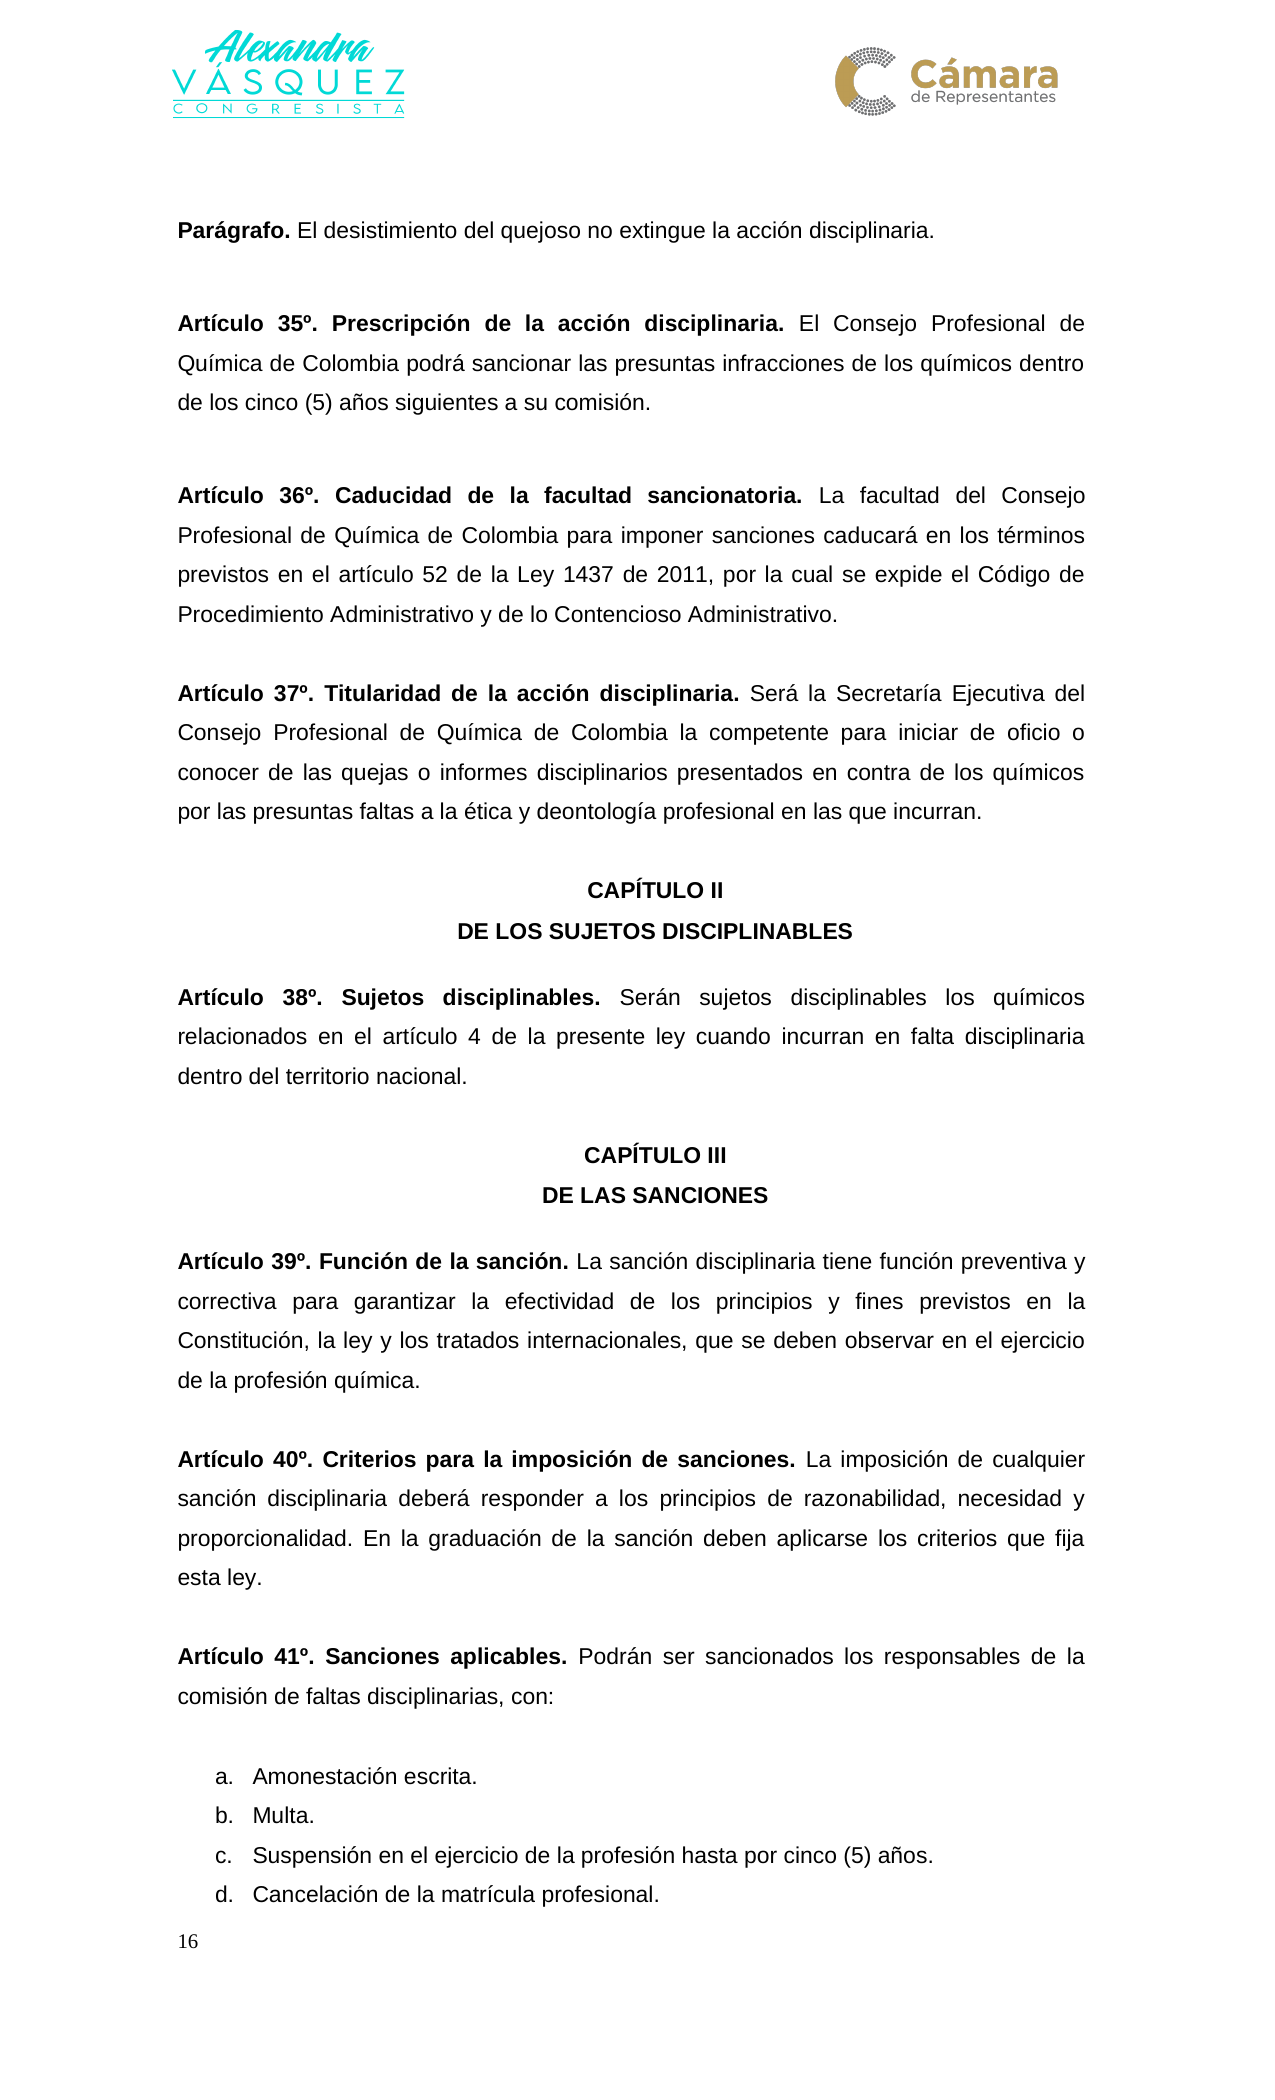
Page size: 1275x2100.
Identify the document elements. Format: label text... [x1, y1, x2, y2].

text Artículo 36º. Caducidad de la facultad sancionatoria. La facultad del Consejo Profesional de Química de Colombia para imponer sanciones caducará en los términos previstos en el artículo 52 de la Ley 1437 de 2011, por la cual se expide el Código de Procedimiento Administrativo y de lo Contencioso Administrativo. [177, 482, 1086, 627]
text DE LAS SANCIONES [229, 1182, 1082, 1209]
text Artículo 37º. Titularidad de la acción disciplinaria. Será la Secretaría Ejecutiva del Consejo Profesional de Química de Colombia la competente para iniciar de oficio o conocer de las quejas o informes disciplinarios presentados en contra de los químicos por las presuntas faltas a la ética y deontología profesional en las que incurran. [177, 680, 1085, 824]
text DE LOS SUJETOS DISCIPLINABLES [228, 918, 1082, 944]
text Artículo 41º. Sanciones aplicables. Podrán ser sancionados los responsables de la comisión de faltas disciplinarias, con: [177, 1643, 1085, 1709]
picture [167, 19, 411, 128]
text Artículo 38º. Sujetos disciplinables. Serán sujetos disciplinables los químicos relacionados en el artículo 4 de la presente ley cuando incurran en falta disciplinaria dentro del territorio nacional. [177, 984, 1086, 1089]
list Amonestación escrita. [215, 1763, 1098, 1789]
text Artículo 40º. Criterios para la imposición de sanciones. La imposición de cualquier sanción disciplinaria deberá responder a los principios de razonabilidad, necesidad y proporcionalidad. En la graduación de la sanción deben aplicarse los criterios que fija esta ley. [177, 1446, 1085, 1591]
picture [817, 18, 1077, 134]
text Artículo 39º. Función de la sanción. La sanción disciplinaria tiene función preventiva y correctiva para garantizar la efectividad de los principios y fines previstos en la Constitución, la ley y los tratados internacionales, que se deben observar en el ejercicio de la profesión química. [177, 1248, 1086, 1393]
text CAPÍTULO III [229, 1142, 1082, 1168]
list Cancelación de la matrícula profesional. [215, 1881, 1098, 1907]
text Parágrafo. El desistimiento del quejoso no extingue la acción disciplinaria. [177, 217, 1098, 243]
list Multa. [215, 1802, 1098, 1828]
text Artículo 35º. Prescripción de la acción disciplinaria. El Consejo Profesional de Química de Colombia podrá sancionar las presuntas infracciones de los químicos dentro de los cinco (5) años siguientes a su comisión. [177, 310, 1085, 415]
text CAPÍTULO II [229, 877, 1082, 903]
list Suspensión en el ejercicio de la profesión hasta por cinco (5) años. [215, 1842, 1098, 1868]
